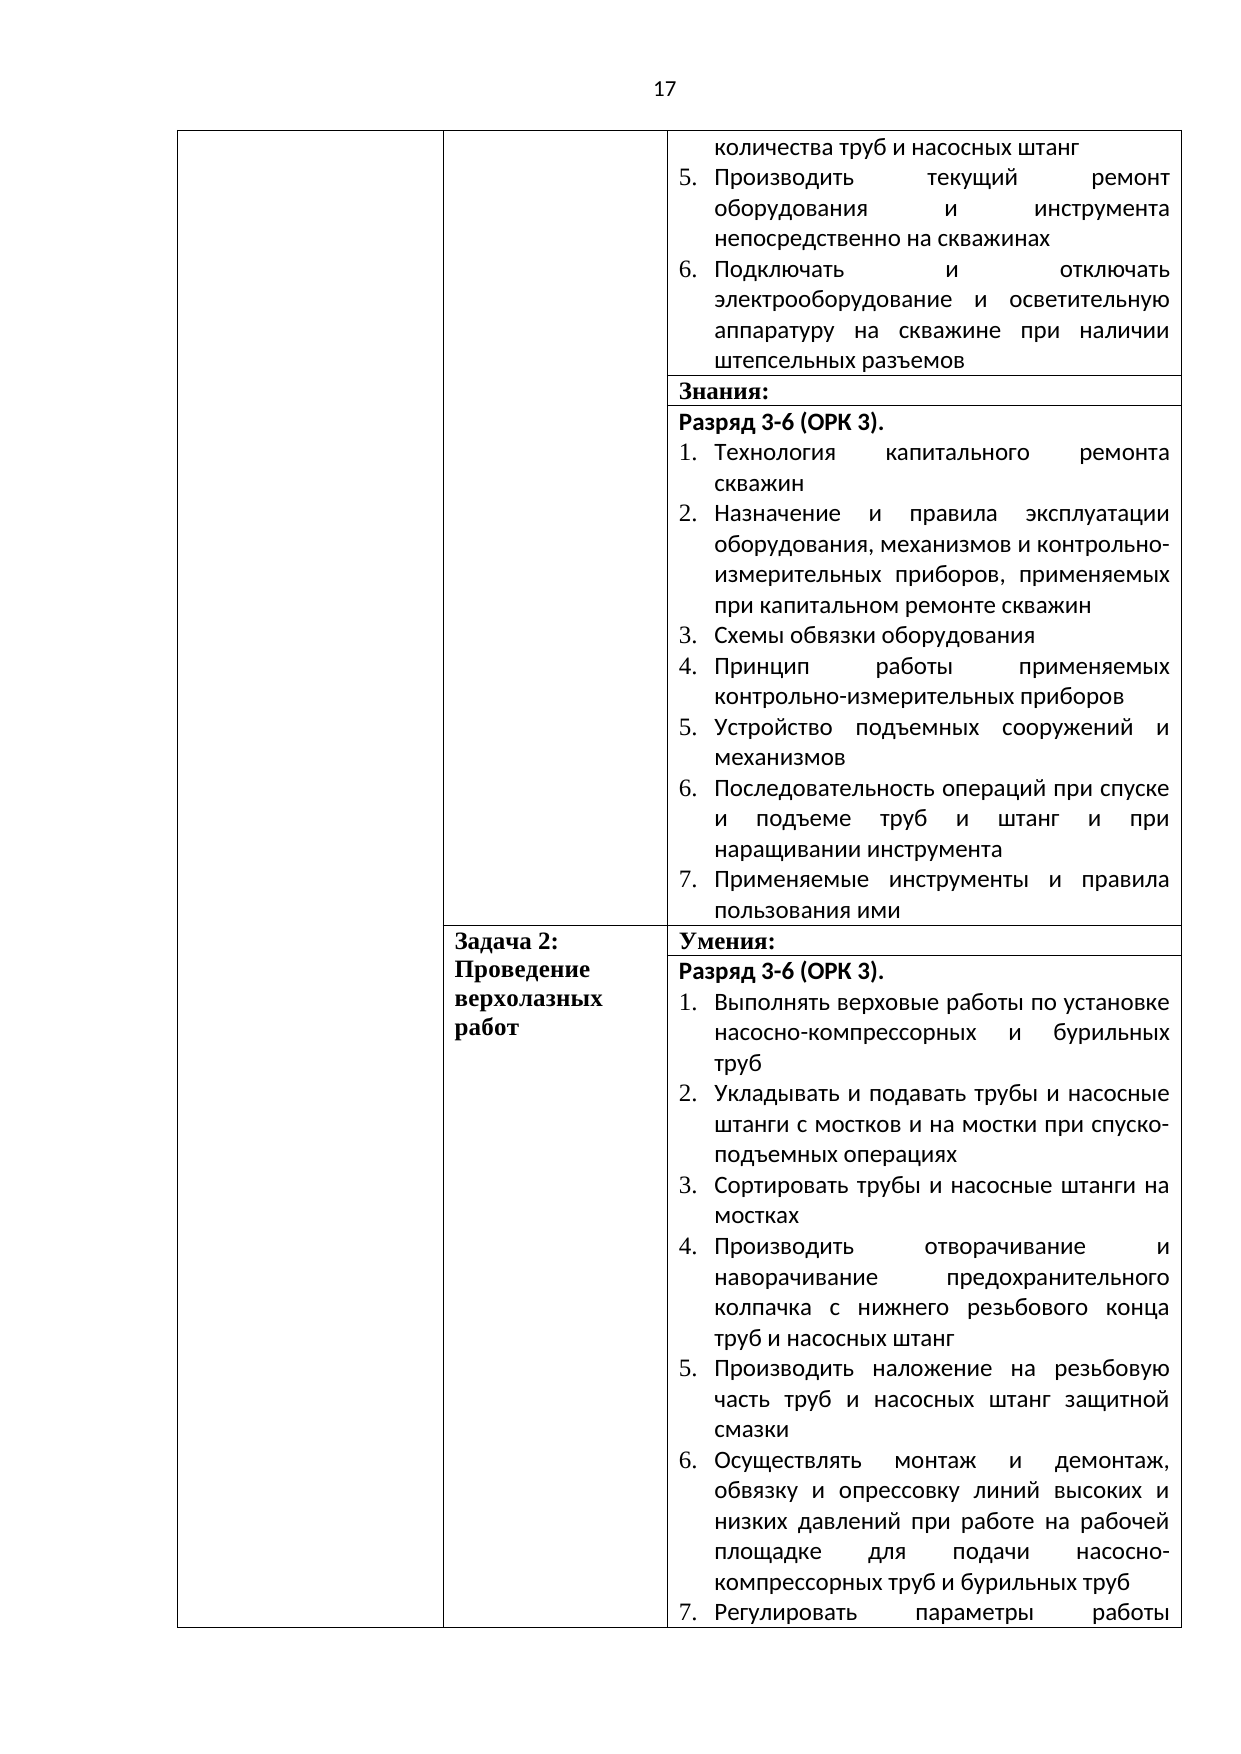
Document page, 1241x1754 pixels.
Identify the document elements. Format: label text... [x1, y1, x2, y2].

table_cell Знания: [668, 376, 1181, 405]
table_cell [668, 956, 1181, 1627]
table_cell Разряд 3-6 (ОРК 3). Технология капитального ремонта скважин Назначение и правила эксплуатации оборудования, механизмов и контрольно-измерительных приборов, применяемых при капитальном ремонте скважин Схемы обвязки оборудования Принцип работы применяемых контрольно-измерительных приборов Устройство подъемных сооружений и механизмов Последовательность операций при спуске и подъеме труб и штанг и при наращивании инструмента Применяемые инструменты и правила пользования ими [668, 406, 1181, 925]
table_cell Задача 2: Проведение верхолазных работ [444, 926, 667, 1627]
table_cell Умения: [668, 926, 1181, 954]
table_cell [668, 131, 1181, 375]
